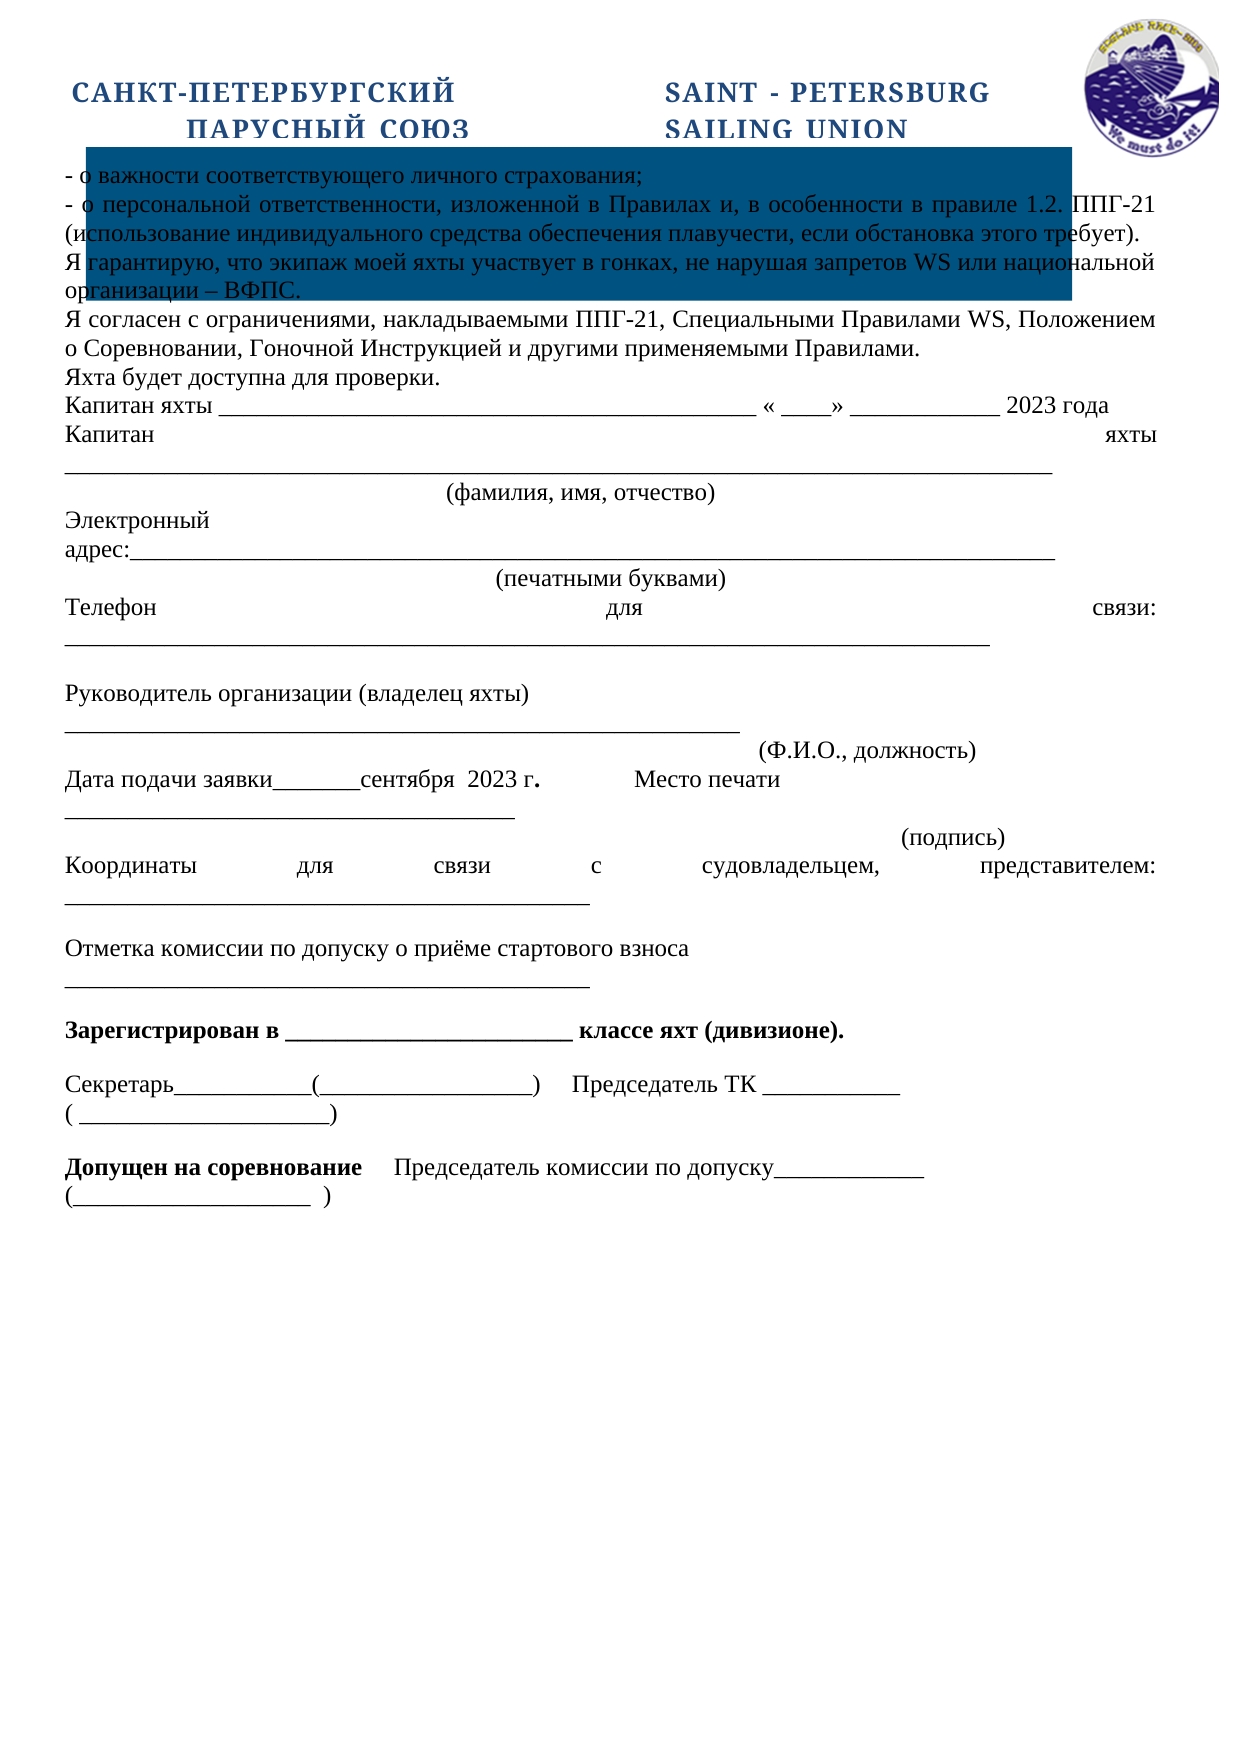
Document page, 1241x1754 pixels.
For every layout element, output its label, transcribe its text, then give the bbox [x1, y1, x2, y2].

text Я гарантирую, что экипаж моей яхты участвует в гонках, не нарушая запретов WS или национальной организации – ВФПС. [64, 247, 1157, 304]
text Отметка комиссии по допуску о приёме стартового взноса __________________________________________ [64, 933, 1157, 990]
text Капитан яхты _______________________________________________________________________________ [64, 419, 1157, 477]
text (фамилия, имя, отчество) [64, 477, 1157, 505]
text Дата подачи заявки_______сентября 2023 г. Место печати ____________________________________ [64, 764, 1157, 822]
text Я согласен с ограничениями, накладываемыми ППГ-21, Специальными Правилами WS, Положением о Соревновании, Гоночной Инструкцией и другими применяемыми Правилами. [64, 304, 1157, 362]
text (Ф.И.О., должность) [64, 735, 1157, 764]
text (печатными буквами) [64, 563, 1157, 592]
text Телефон для связи: __________________________________________________________________________ [64, 592, 1157, 649]
text - о важности соответствующего личного страхования; [64, 160, 1157, 189]
text Яхта будет доступна для проверки. [64, 362, 1157, 390]
text Электронный адрес:__________________________________________________________________________ [64, 505, 1157, 563]
text Координаты для связи с судовладельцем, представителем: __________________________________________ [64, 850, 1157, 908]
text Руководитель организации (владелец яхты) ______________________________________________________ [64, 678, 1157, 735]
text (подпись) [507, 822, 1157, 850]
text Капитан яхты ___________________________________________ « ____» ____________ 2023 года [64, 390, 1157, 419]
text - о персональной ответственности, изложенной в Правилах и, в особенности в правиле 1.2. ППГ-21 (использование индивидуального средства обеспечения плавучести, если обстановка этого требует). [64, 189, 1157, 247]
text Зарегистрирован в _______________________ классе яхт (дивизионе). [64, 1015, 1157, 1044]
text Допущен на соревнование Председатель комиссии по допуску____________ (___________________ ) [64, 1152, 1157, 1209]
text Секретарь___________(_________________) Председатель ТК ___________ ( ____________________) [64, 1069, 1157, 1127]
picture [1081, 18, 1219, 156]
